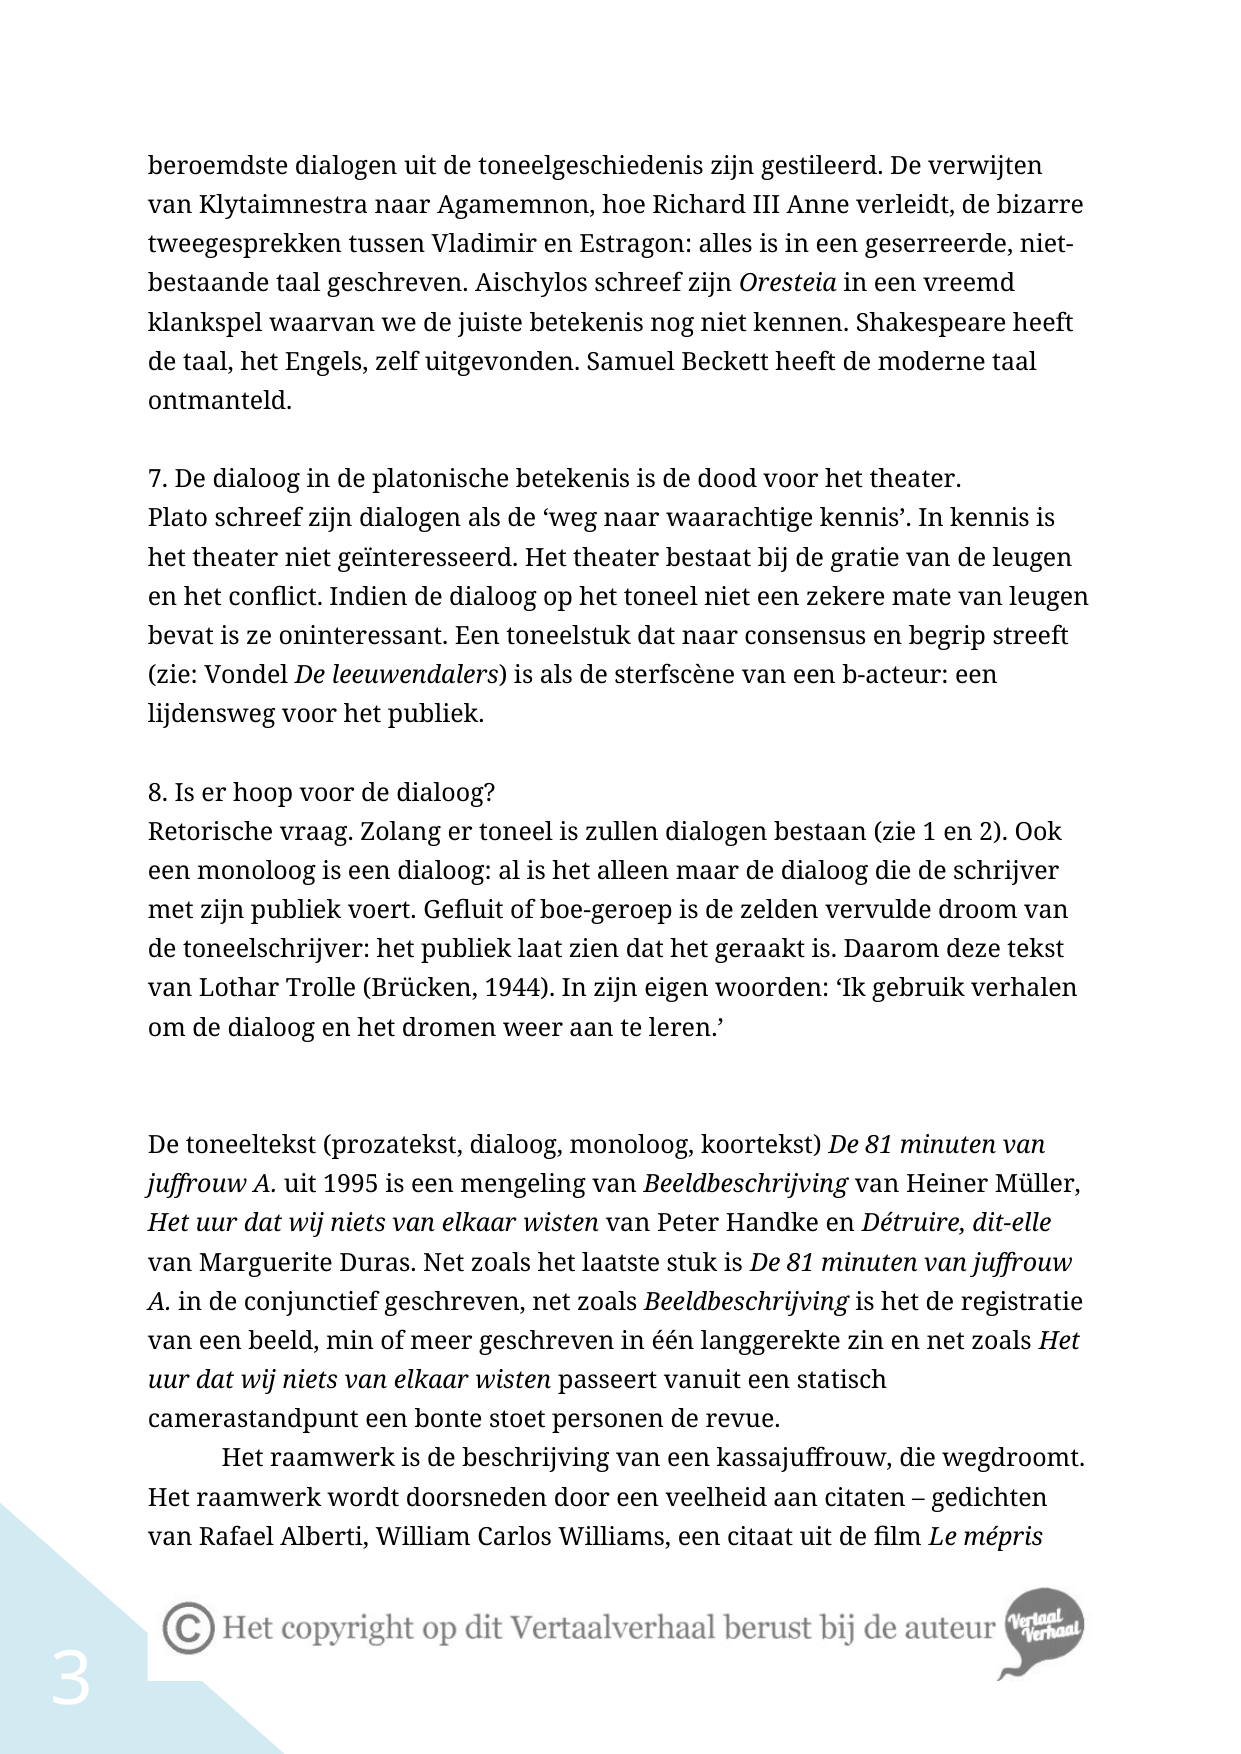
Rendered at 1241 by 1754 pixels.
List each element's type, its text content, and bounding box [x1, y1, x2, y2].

text Retorische vraag. Zolang er toneel is zullen dialogen bestaan (zie 1 en 2). Ook een monoloog is een dialoog: al is het alleen maar de dialoog die de schrijver met zijn publiek voert. Gefluit of boe-geroep is de zelden vervulde droom van de toneelschrijver: het publiek laat zien dat het geraakt is. Daarom deze tekst van Lothar Trolle (Brücken, 1944). In zijn eigen woorden: ‘Ik gebruik verhalen om de dialoog en het dromen weer aan te leren.’ [148, 813, 1093, 1043]
text De toneeltekst (prozatekst, dialoog, monoloog, koortekst) De 81 minuten van juffrouw A. uit 1995 is een mengeling van Beeldbeschrijving van Heiner Müller, Het uur dat wij niets van elkaar wisten van Peter Handke en Détruire, dit-elle van Marguerite Duras. Net zoals het laatste stuk is De 81 minuten van juffrouw A. in de conjunctief geschreven, net zoals Beeldbeschrijving is het de registratie van een beeld, min of meer geschreven in één langgerekte zin en net zoals Het uur dat wij niets van elkaar wisten passeert vanuit een statisch camerastandpunt een bonte stoet personen de revue. [148, 1127, 1093, 1435]
text Plato schreef zijn dialogen als de ‘weg naar waarachtige kennis’. In kennis is het theater niet geïnteresseerd. Het theater bestaat bij de gratie van de leugen en het conflict. Indien de dialoog op het toneel niet een zekere mate van leugen bevat is ze oninteressant. Een toneelstuk dat naar consensus en begrip streeft (zie: Vondel De leeuwendalers) is als de sterfscène van een b-acteur: een lijdensweg voor het publiek. [148, 500, 1093, 730]
text 8. Is er hoop voor de dialoog? [148, 774, 1093, 808]
picture [147, 1586, 1093, 1681]
text 7. De dialoog in de platonische betekenis is de dood voor het theater. [148, 461, 1093, 495]
